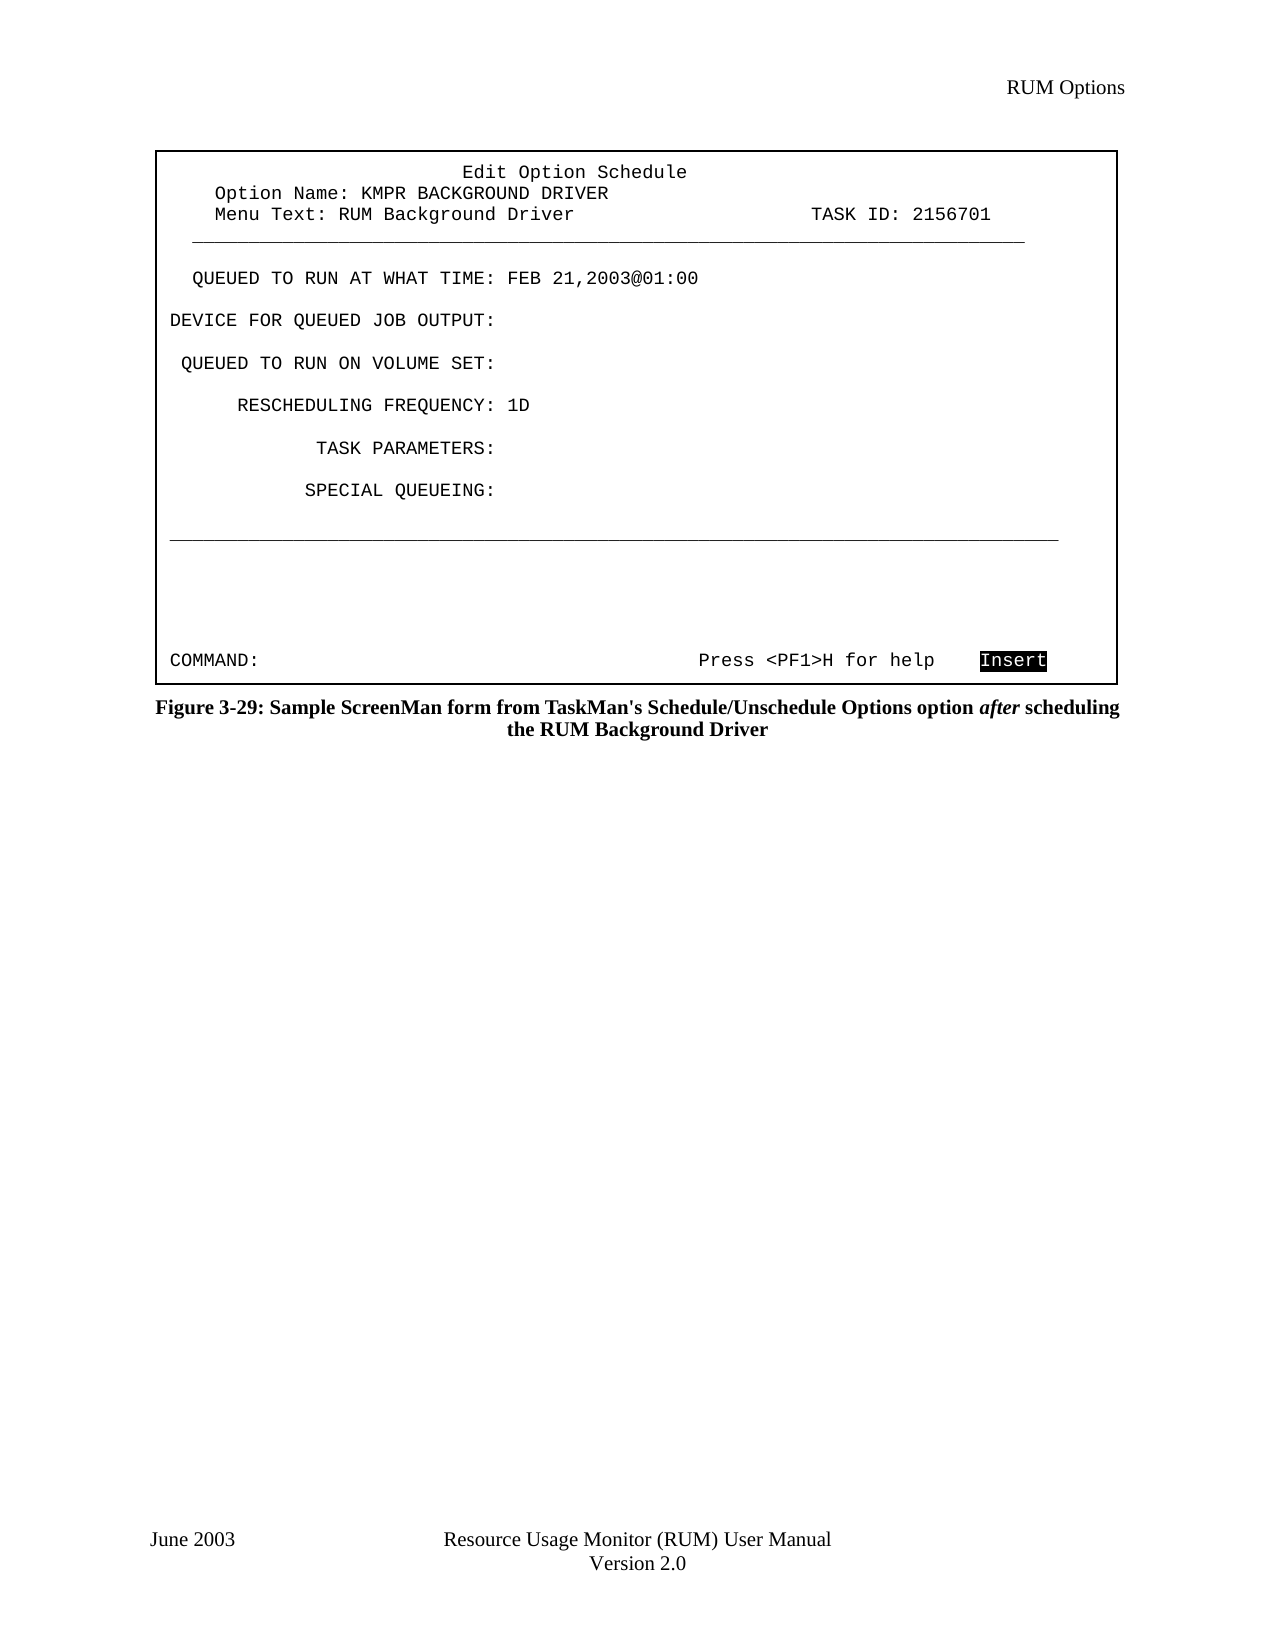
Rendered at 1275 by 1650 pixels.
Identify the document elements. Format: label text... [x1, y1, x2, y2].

text _______________________________________________________________________________ [157, 511, 1116, 545]
text SPECIAL QUEUEING: [157, 469, 1116, 502]
text RESCHEDULING FREQUENCY: 1D [157, 384, 1116, 417]
text Option Name: KMPR BACKGROUND DRIVER [157, 171, 1116, 192]
text QUEUED TO ON VOLUME SET: [157, 341, 1116, 375]
text TASK PARAMETERS: [157, 426, 1116, 460]
text QUEUED TO AT WHAT TIME: FEB 21,2003@01:00 [157, 256, 1116, 290]
text Edit Option Schedule [157, 152, 1116, 171]
text __________________________________________________________________________ [157, 214, 1116, 247]
text COMMAND: Press <PF1>H for help Insert [157, 639, 1116, 683]
text Menu Text: RUM Background Driver TASK ID: 2156701 [157, 192, 1116, 214]
text DEVICE FOR QUEUED OUTPUT: [157, 299, 1116, 332]
